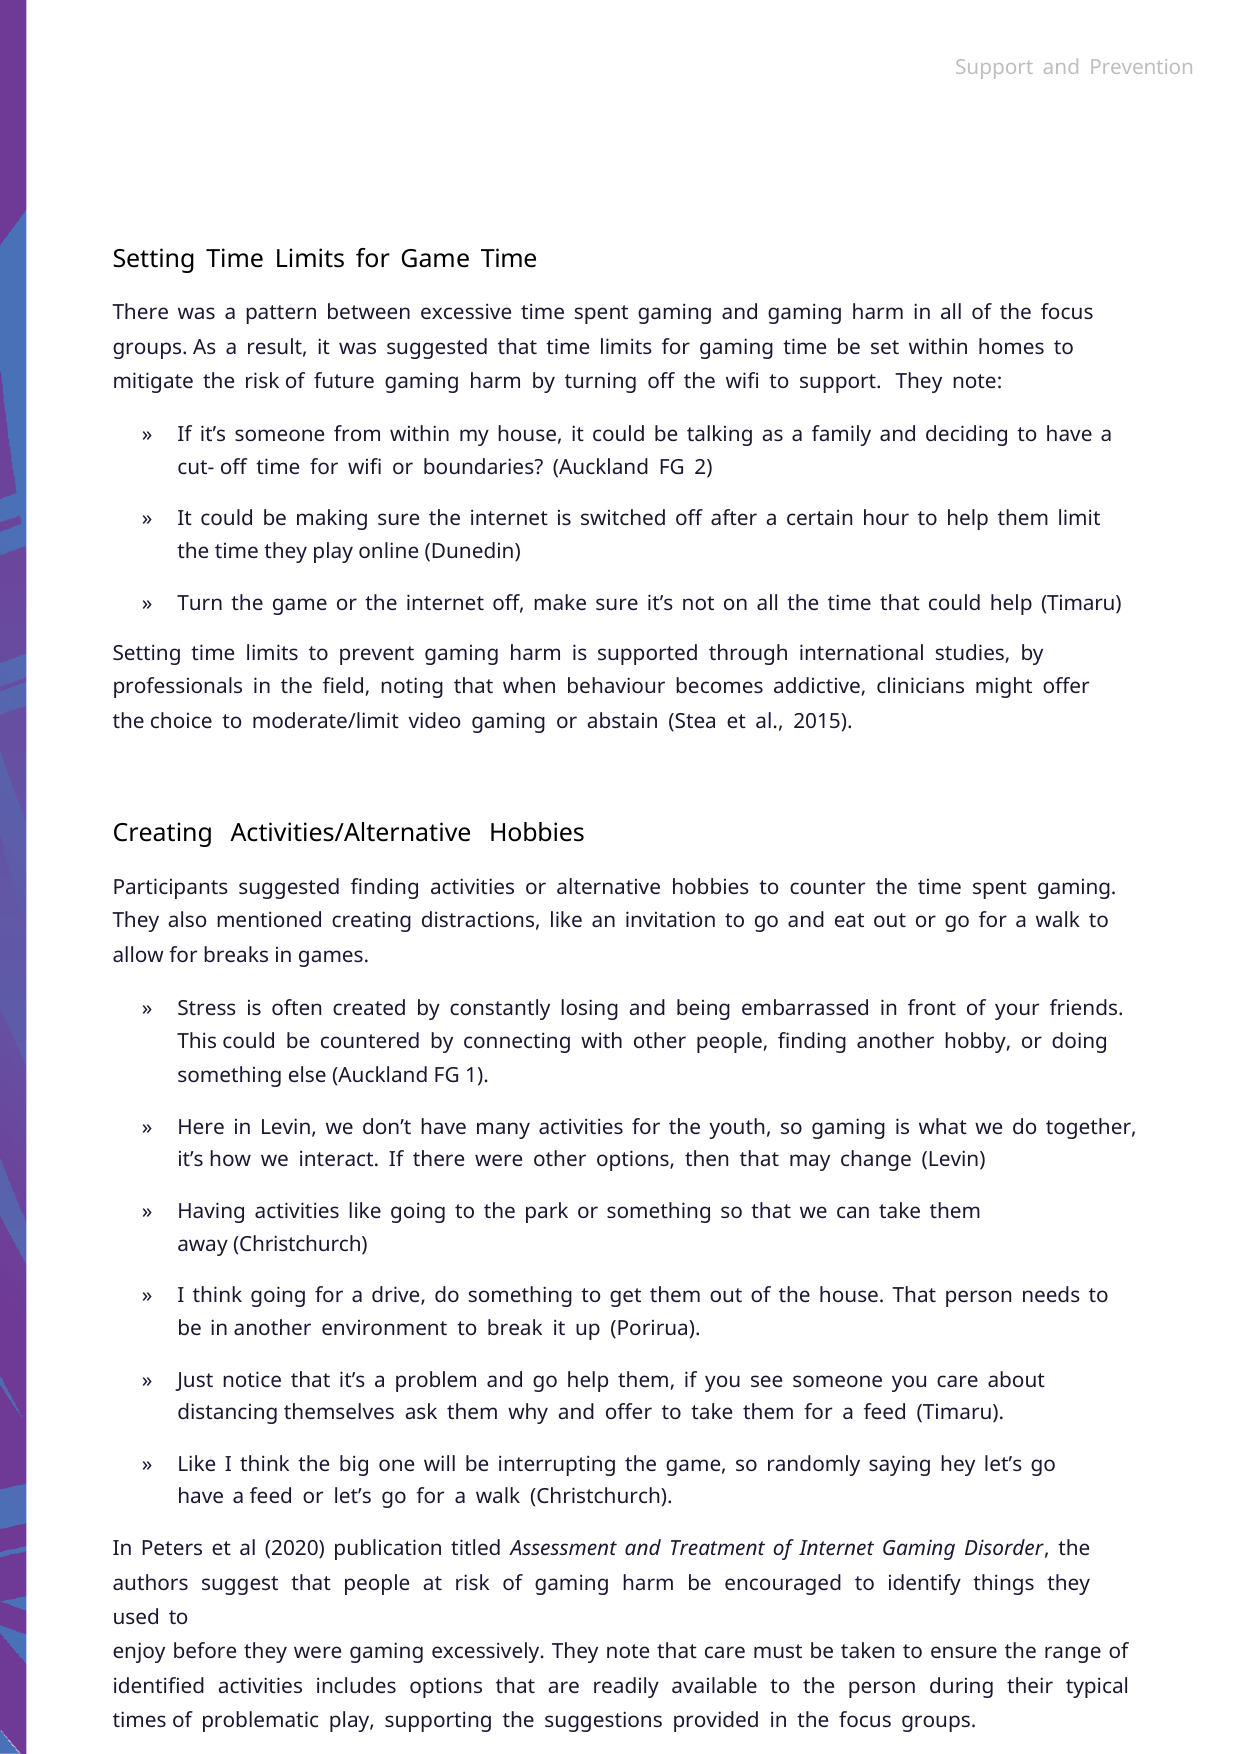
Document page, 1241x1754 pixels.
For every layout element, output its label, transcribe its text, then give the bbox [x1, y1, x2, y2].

text » If it’s someone from within my house, it could be talking as a family and deciding to have a cut- off time for wifi or boundaries? (Auckland FG 2) [142, 419, 1123, 480]
text Support and Prevention [42, 52, 1194, 80]
text » Like I think the big one will be interrupting the game, so randomly saying hey let’s go have a feed or let’s go for a walk (Christchurch). [142, 1449, 1097, 1510]
text Setting time limits to prevent gaming harm is supported through international studies, by [112, 638, 1205, 666]
text » Stress is often created by constantly losing and being embarrassed in front of your friends. This could be countered by connecting with other people, finding another hobby, or doing something else (Auckland FG 1). [142, 993, 1144, 1088]
text There was a pattern between excessive time spent gaming and gaming harm in all of the focus groups. As a result, it was suggested that time limits for gaming time be set within homes to mitigate the risk of future gaming harm by turning off the wifi to support. They note: [112, 297, 1145, 395]
text » It could be making sure the internet is switched off after a certain hour to help them limit the time they play online (Dunedin) [142, 503, 1114, 564]
text » Turn the game or the internet off, make sure it’s not on all the time that could help (Timaru) [142, 588, 1205, 616]
text In Peters et al (2020) publication titled Assessment and Treatment of Internet Gaming Disorder, the authors suggest that people at risk of gaming harm be encouraged to identify things they used to [112, 1533, 1090, 1630]
text professionals in the field, noting that when behaviour becomes addictive, clinicians might offer the choice to moderate/limit video gaming or abstain (Stea et al., 2015). [112, 672, 1123, 734]
subtitle Creating Activities/Alternative Hobbies [112, 814, 1205, 849]
text Participants suggested finding activities or alternative hobbies to counter the time spent gaming. [112, 872, 1205, 900]
text enjoy before they were gaming excessively. They note that care must be taken to ensure the range of identified activities includes options that are readily available to the person during their typical times of problematic play, supporting the suggestions provided in the focus groups. [112, 1636, 1129, 1733]
text » Having activities like going to the park or something so that we can take them away (Christchurch) [142, 1196, 1013, 1257]
text » I think going for a drive, do something to get them out of the house. That person needs to be in another environment to break it up (Porirua). [142, 1280, 1134, 1341]
text » Just notice that it’s a problem and go help them, if you see someone you care about distancing themselves ask them why and offer to take them for a feed (Timaru). [142, 1365, 1127, 1426]
subtitle Setting Time Limits for Game Time [112, 240, 1205, 274]
picture [0, 0, 27, 1754]
text » Here in Levin, we don’t have many activities for the youth, so gaming is what we do together, it’s how we interact. If there were other options, then that may change (Levin) [142, 1112, 1142, 1173]
text They also mentioned creating distractions, like an invitation to go and eat out or go for a walk to allow for breaks in games. [112, 906, 1145, 968]
